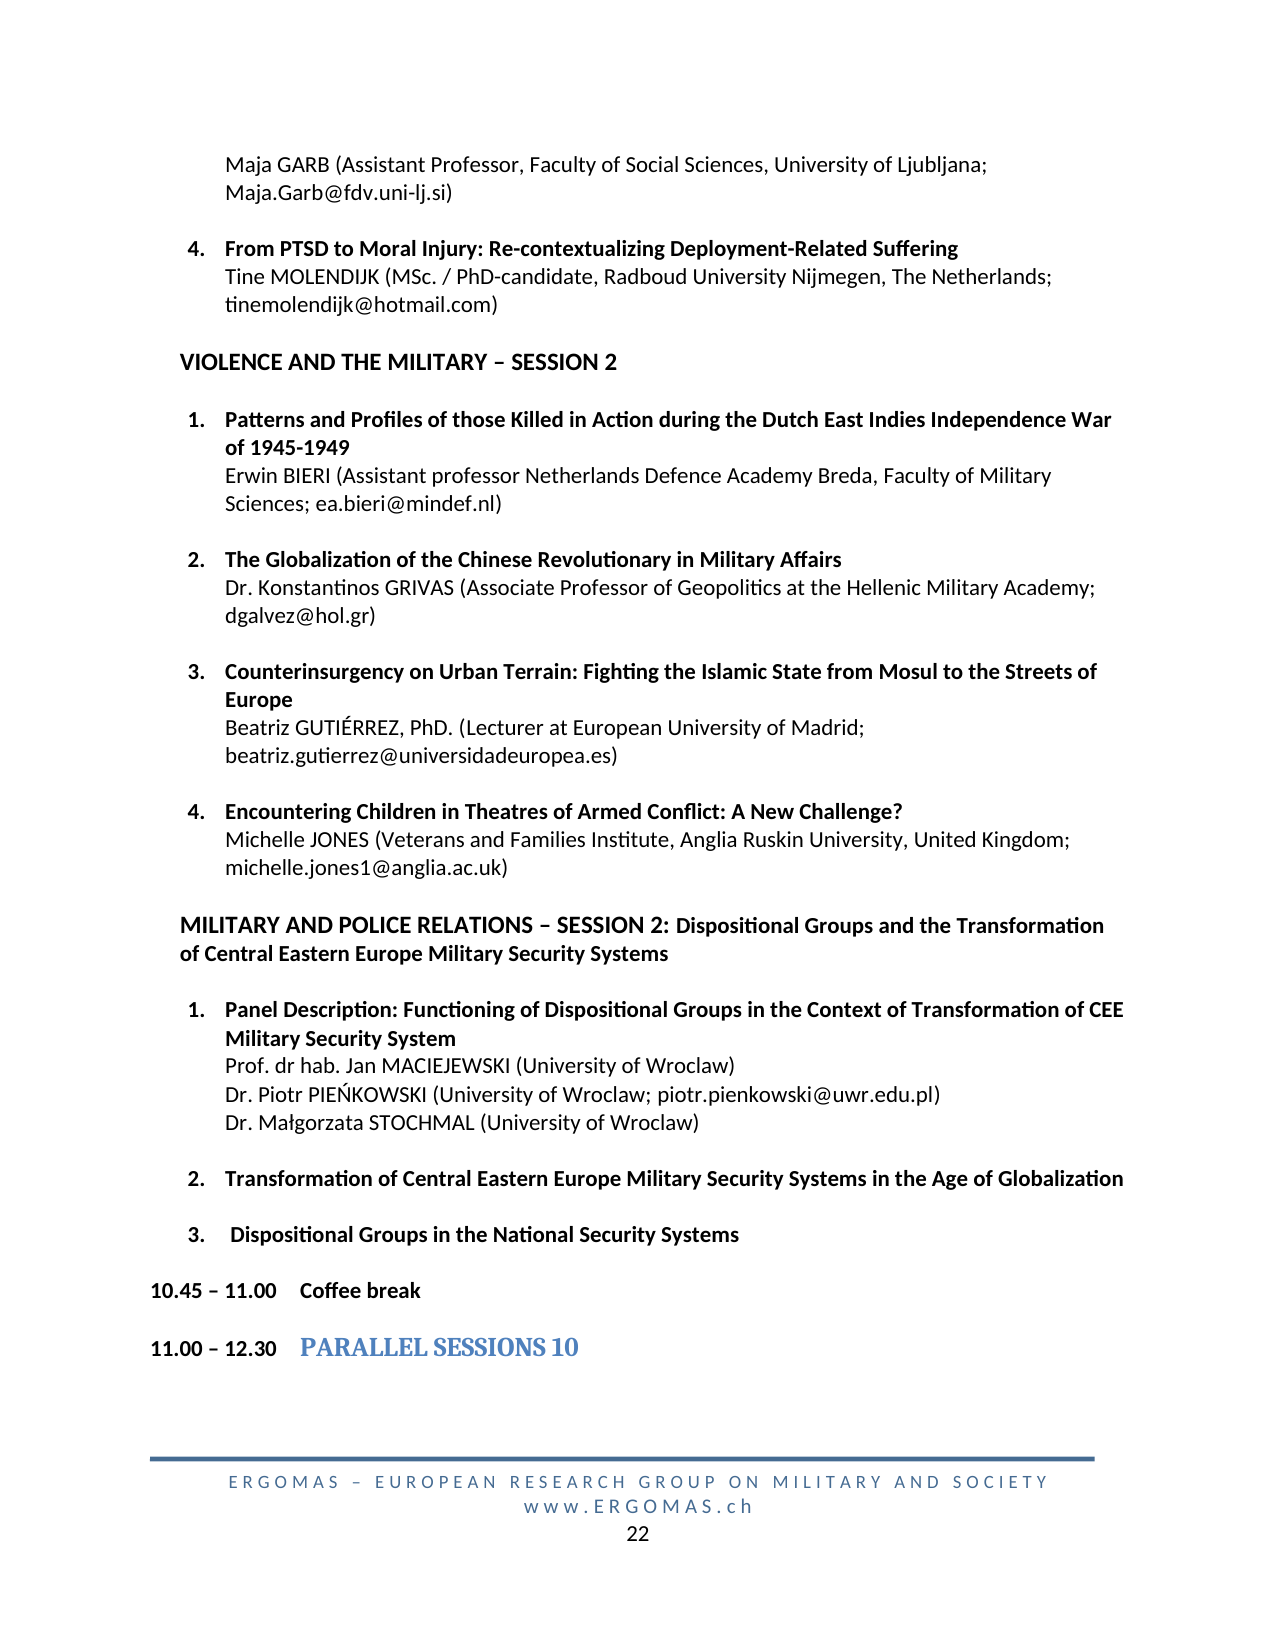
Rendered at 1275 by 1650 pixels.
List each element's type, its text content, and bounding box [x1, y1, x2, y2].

text Maja GARB (Assistant Professor, Faculty of Social Sciences, University of Ljubljana; Maja.Garb@fdv.uni-lj.si) [225, 150, 1125, 206]
text Tine MOLENDIJK (MSc. / PhD-candidate, Radboud University Nijmegen, The Netherlands; tinemolendijk@hotmail.com) [225, 262, 1125, 318]
list Encountering Children in Theatres of Armed Conflict: A New Challenge? [187, 797, 1125, 825]
text Dr. Piotr PIEŃKOWSKI (University of Wroclaw; piotr.pienkowski@uwr.edu.pl) [150, 1080, 1125, 1108]
text Erwin BIERI (Assistant professor Netherlands Defence Academy Breda, Faculty of Military Sciences; ea.bieri@mindef.nl) [225, 461, 1125, 517]
list Panel Description: Functioning of Dispositional Groups in the Context of Transformation of CEE Military Security System [187, 996, 1125, 1052]
text Dr. Małgorzata STOCHMAL (University of Wroclaw) [150, 1108, 1125, 1136]
text 10.45 – 11.00 Coffee break [150, 1276, 1125, 1304]
text VIOLENCE AND THE MILITARY – SESSION 2 [150, 346, 1125, 377]
list The Globalization of the Chinese Revolutionary in Military Affairs [187, 545, 1125, 573]
list Patterns and Profiles of those Killed in Action during the Dutch East Indies Independence War of 1945-1949 [187, 405, 1125, 461]
list Transformation of Central Eastern Europe Military Security Systems in the Age of Globalization [187, 1164, 1125, 1192]
text Dr. Konstantinos GRIVAS (Associate Professor of Geopolitics at the Hellenic Military Academy; dgalvez@hol.gr) [225, 573, 1125, 629]
text MILITARY AND POLICE RELATIONS – SESSION 2: Dispositional Groups and the Transformation of Central Eastern Europe Military Security Systems [179, 909, 1125, 968]
list Dispositional Groups in the National Security Systems [187, 1220, 1125, 1248]
text Beatriz GUTIÉRREZ, PhD. (Lecturer at European University of Madrid; beatriz.gutierrez@universidadeuropea.es) [225, 713, 1125, 769]
text 11.00 – 12.30 PARALLEL SESSIONS 10 [150, 1332, 1125, 1363]
list From PTSD to Moral Injury: Re-contextualizing Deployment-Related Suffering [187, 234, 1125, 262]
text Prof. dr hab. Jan MACIEJEWSKI (University of Wroclaw) [150, 1052, 1125, 1080]
list Counterinsurgency on Urban Terrain: Fighting the Islamic State from Mosul to the Streets of Europe [187, 657, 1125, 713]
text Michelle JONES (Veterans and Families Institute, Anglia Ruskin University, United Kingdom; michelle.jones1@anglia.ac.uk) [225, 825, 1125, 881]
